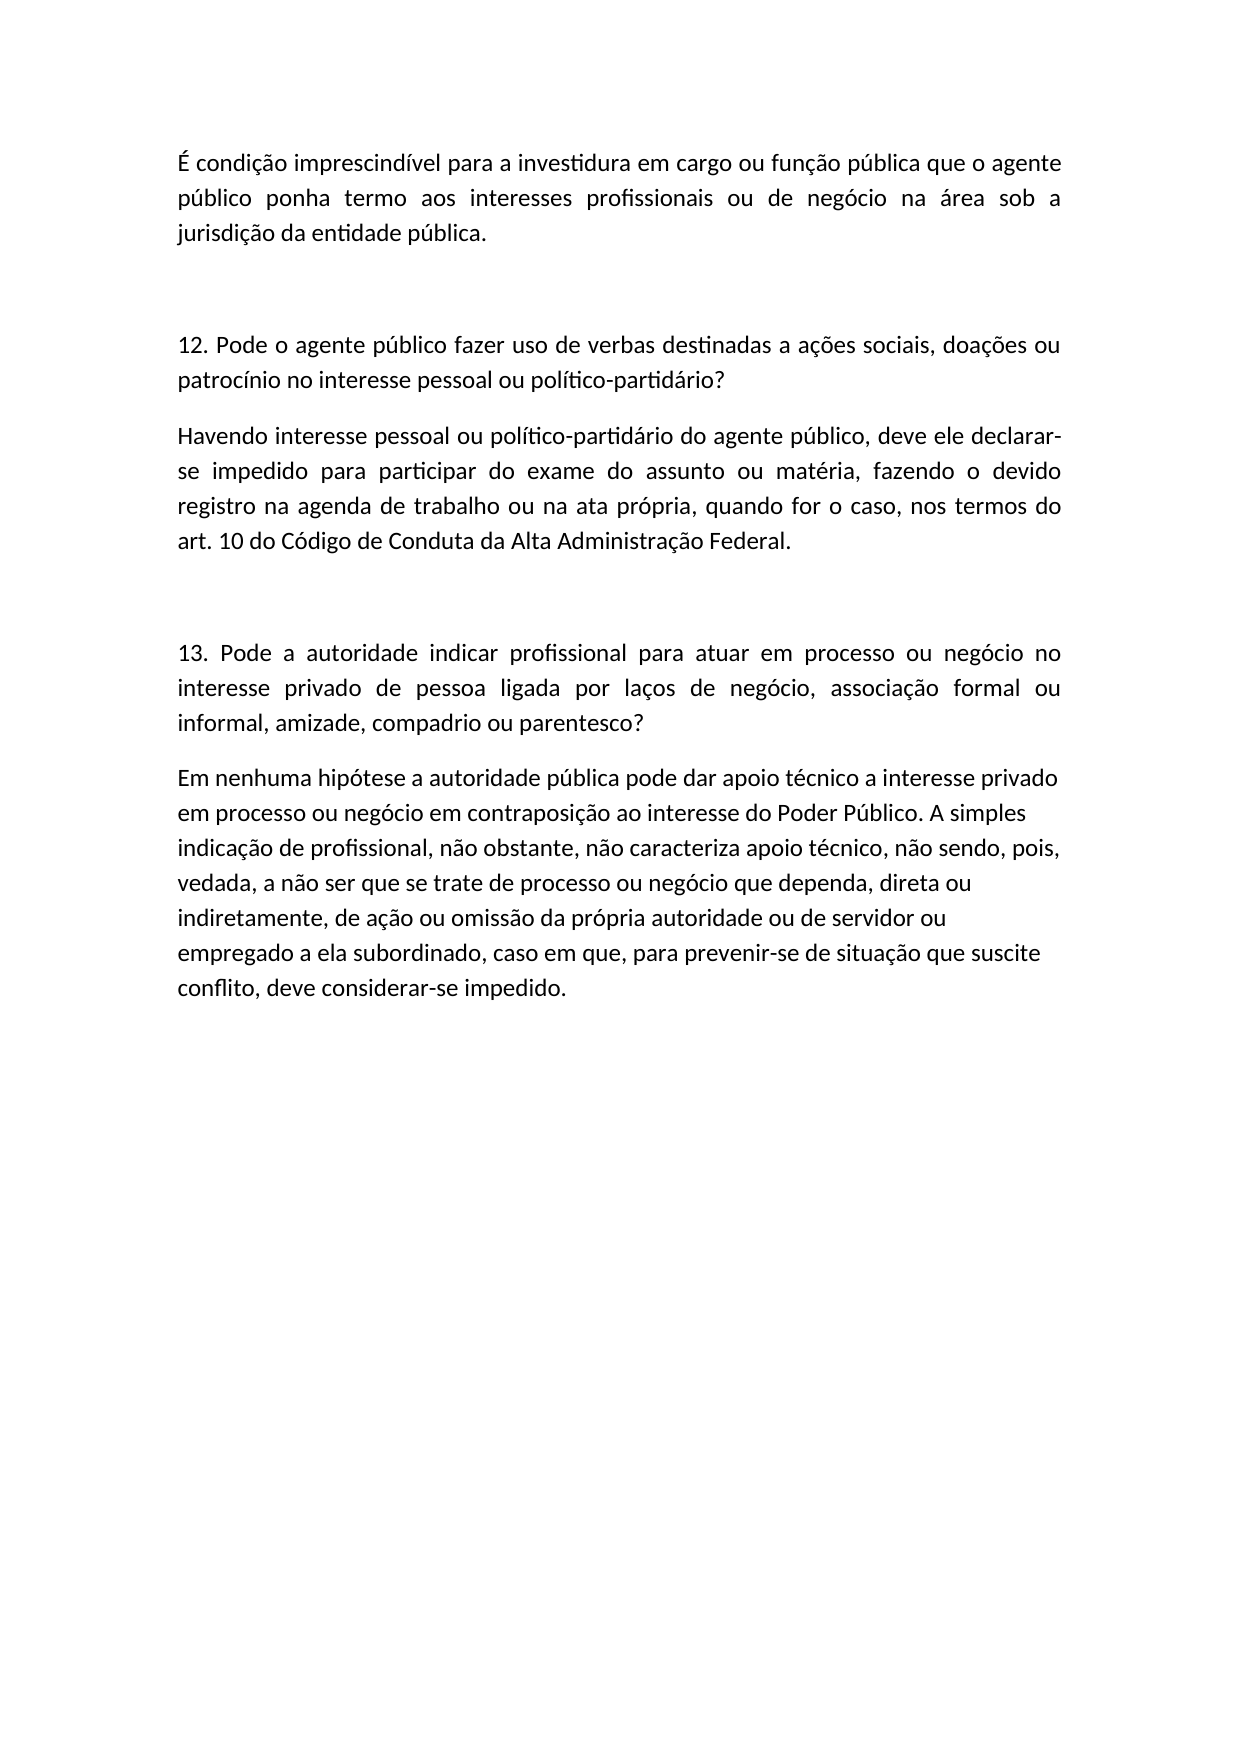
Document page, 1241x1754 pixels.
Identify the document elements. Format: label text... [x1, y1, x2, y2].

text Havendo interesse pessoal ou político-partidário do agente público, deve ele declarar-se impedido para participar do exame do assunto ou matéria, fazendo o devido registro na agenda de trabalho ou na ata própria, quando for o caso, nos termos do art. 10 do Código de Conduta da Alta Administração Federal. [177, 420, 1063, 556]
text 13. Pode a autoridade indicar profissional para atuar em processo ou negócio no interesse privado de pessoa ligada por laços de negócio, associação formal ou informal, amizade, compadrio ou parentesco? [177, 637, 1063, 737]
text Em nenhuma hipótese a autoridade pública pode dar apoio técnico a interesse privado em processo ou negócio em contraposição ao interesse do Poder Público. A simples indicação de profissional, não obstante, não caracteriza apoio técnico, não sendo, pois, vedada, a não ser que se trate de processo ou negócio que dependa, direta ou indiretamente, de ação ou omissão da própria autoridade ou de servidor ou empregado a ela subordinado, caso em que, para prevenir-se de situação que suscite conflito, deve considerar-se impedido. [177, 763, 1063, 1003]
text 12. Pode o agente público fazer uso de verbas destinadas a ações sociais, doações ou patrocínio no interesse pessoal ou político-partidário? [177, 329, 1063, 395]
text É condição imprescindível para a investidura em cargo ou função pública que o agente público ponha termo aos interesses profissionais ou de negócio na área sob a jurisdição da entidade pública. [177, 148, 1063, 248]
